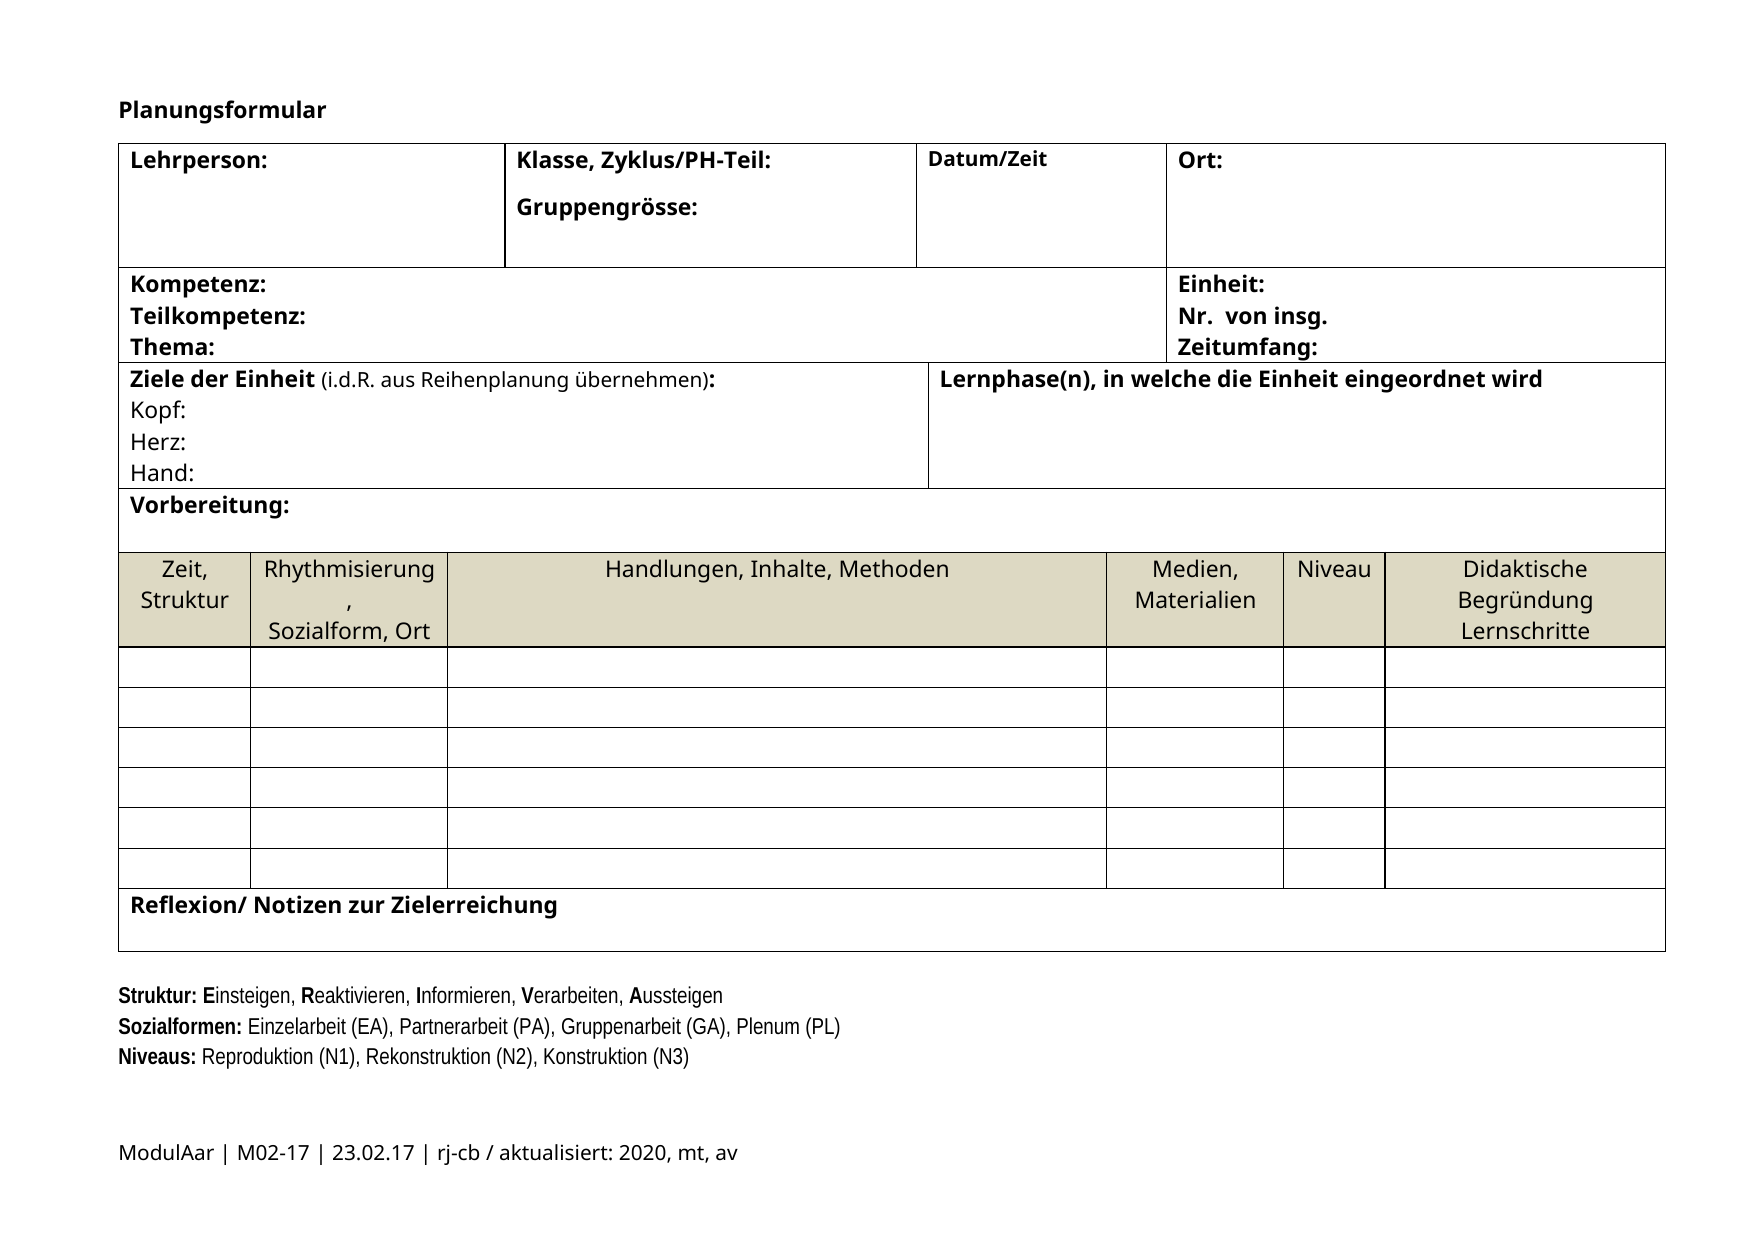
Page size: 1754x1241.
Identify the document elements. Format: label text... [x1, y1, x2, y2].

table_cell [251, 768, 447, 807]
table_cell [1386, 768, 1665, 807]
table_cell [1107, 728, 1283, 767]
table_cell [251, 648, 447, 687]
table_cell Kompetenz: Teilkompetenz: Thema: [119, 268, 1166, 362]
table_cell [448, 849, 1106, 888]
table_cell Medien, Materialien [1107, 553, 1283, 646]
table_cell [251, 849, 447, 888]
table_cell [251, 688, 447, 727]
table_cell Einheit: Nr. von insg. Zeitumfang: [1167, 268, 1665, 362]
table_cell Lernphase(n), in welche die Einheit eingeordnet wird [929, 363, 1665, 488]
table_cell [119, 768, 250, 807]
table_cell [1284, 808, 1384, 847]
table_cell Niveau [1284, 553, 1384, 646]
table_cell [1107, 768, 1283, 807]
table_cell [1386, 648, 1665, 687]
text Planungsformular [118, 94, 1606, 126]
table_cell [448, 728, 1106, 767]
table_cell [119, 849, 250, 888]
table_cell [1107, 688, 1283, 727]
table_cell Handlungen, Inhalte, Methoden [448, 553, 1106, 646]
table_cell Didaktische Begründung Lernschritte [1386, 553, 1665, 646]
table_cell [1284, 688, 1384, 727]
table_cell Zeit, Struktur [119, 553, 250, 646]
table_cell Vorbereitung: [119, 489, 1665, 552]
table_cell [448, 648, 1106, 687]
table_cell [1107, 648, 1283, 687]
table_cell [1107, 808, 1283, 847]
table_cell [1284, 849, 1384, 888]
table_cell [448, 688, 1106, 727]
table_cell [1284, 728, 1384, 767]
text Struktur: Einsteigen, Reaktivieren, Informieren, Verarbeiten, Aussteigen [118, 982, 1606, 1009]
table_header Klasse, Zyklus/PH-Teil: Gruppengrösse: [506, 144, 916, 267]
table_header Ort: [1167, 144, 1665, 267]
table_cell [119, 808, 250, 847]
table_cell [1107, 849, 1283, 888]
table_header Datum/Zeit [917, 144, 1166, 267]
table_cell Ziele der Einheit (i.d.R. aus Reihenplanung übernehmen): Kopf: Herz: Hand: [119, 363, 928, 488]
table_cell [1284, 648, 1384, 687]
table_cell [119, 648, 250, 687]
table_cell Reflexion/ Notizen zur Zielerreichung [119, 889, 1665, 951]
table_cell [119, 728, 250, 767]
text Niveaus: Reproduktion (N1), Rekonstruktion (N2), Konstruktion (N3) [118, 1043, 1606, 1069]
table_cell [119, 688, 250, 727]
table_cell [448, 768, 1106, 807]
table_cell [1386, 728, 1665, 767]
table_cell [1284, 768, 1384, 807]
table_header Lehrperson: [119, 144, 504, 267]
table_cell [448, 808, 1106, 847]
table_cell [251, 808, 447, 847]
table_cell [1386, 808, 1665, 847]
table_cell [1386, 849, 1665, 888]
text Sozialformen: Einzelarbeit (EA), Partnerarbeit (PA), Gruppenarbeit (GA), Plenum (PL) [118, 1013, 1606, 1039]
table_cell Rhythmisierung, Sozialform, Ort [251, 553, 447, 646]
table_cell [1386, 688, 1665, 727]
table_cell [251, 728, 447, 767]
